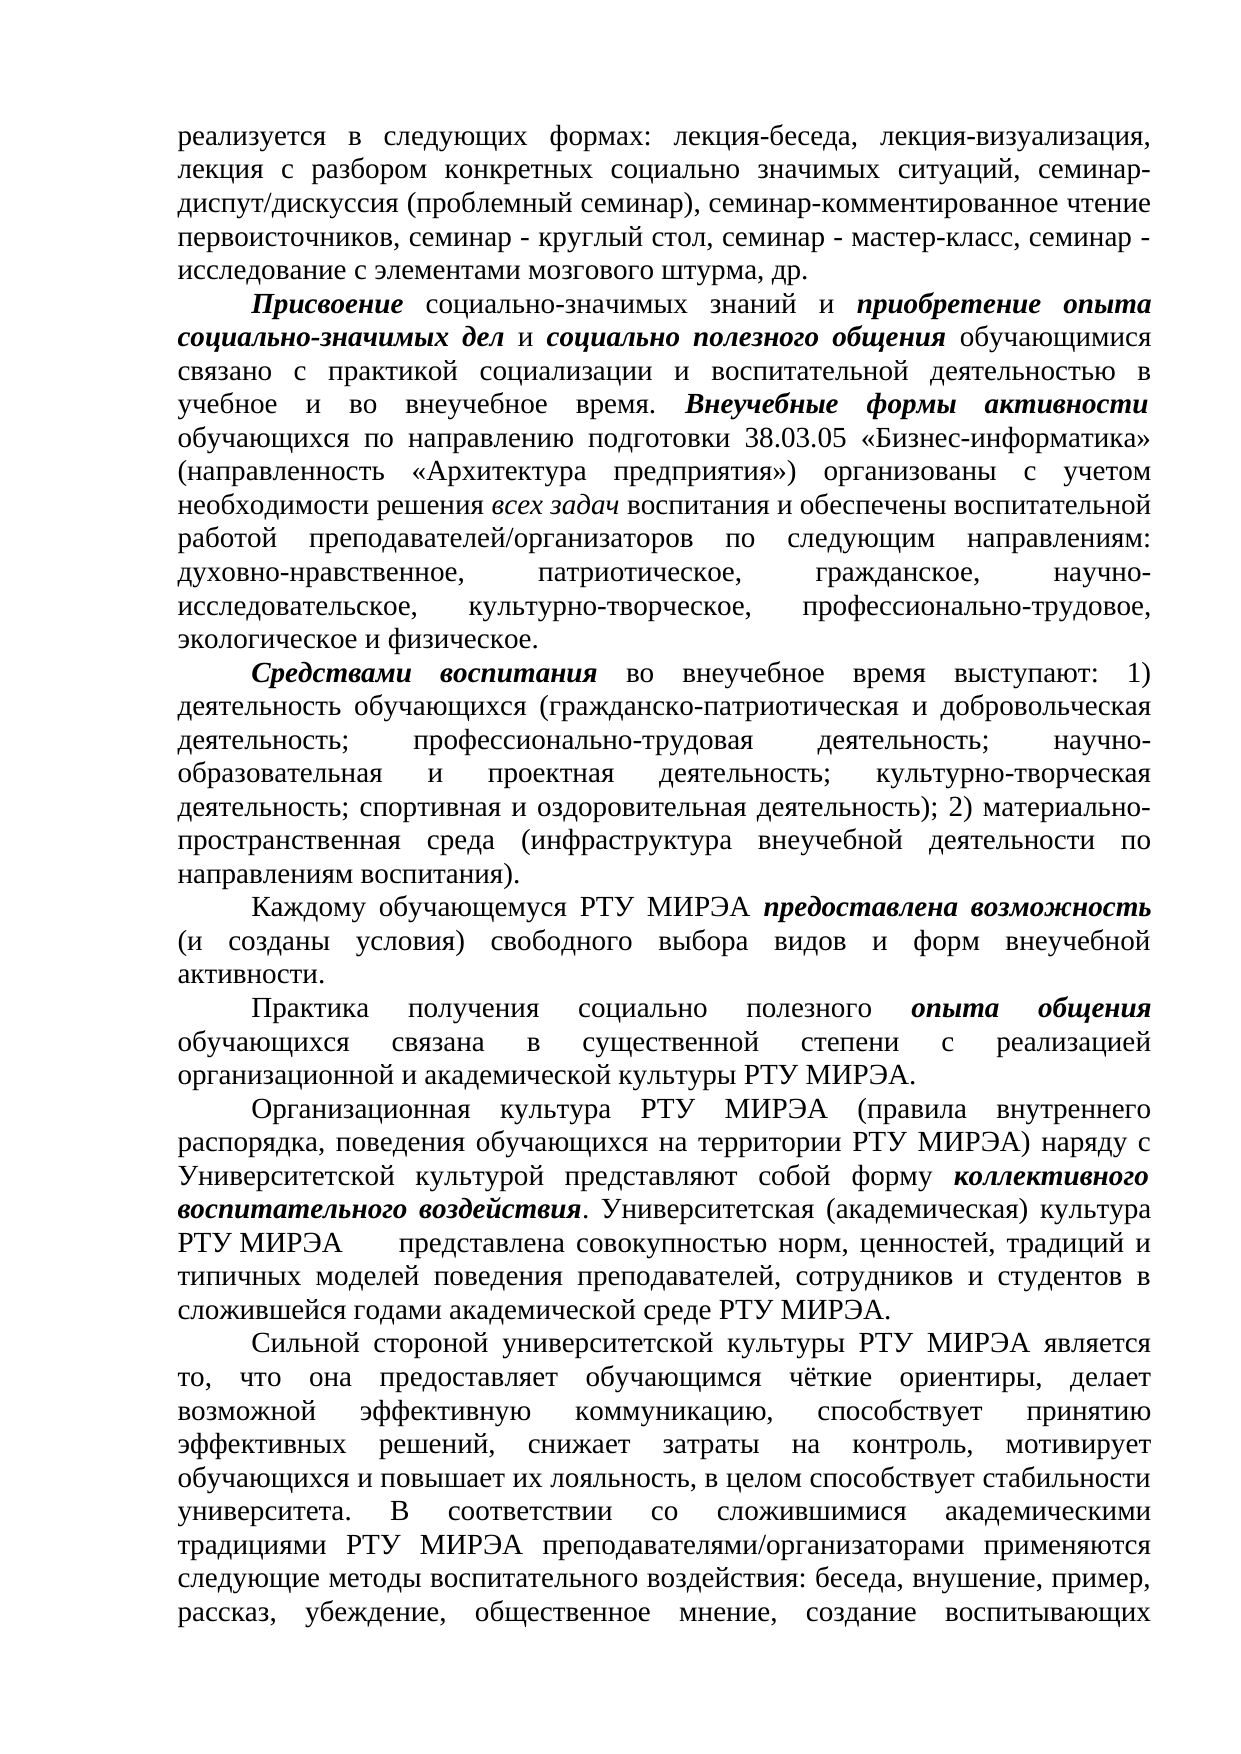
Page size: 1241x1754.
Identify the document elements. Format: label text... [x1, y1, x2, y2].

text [177, 118, 1152, 286]
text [177, 1326, 1152, 1627]
text Каждому обучающемуся РТУ МИРЭА предоставлена возможность (и созданы условия) свободного выбора видов и форм внеучебной активности. [177, 889, 1152, 990]
text Средствами воспитания во внеучебное время выступают: 1) деятельность обучающихся (гражданско-патриотическая и добровольческая деятельность; профессионально-трудовая деятельность; научно-образовательная и проектная деятельность; культурно-творческая деятельность; спортивная и оздоровительная деятельность); 2) материально-пространственная среда (инфраструктура внеучебной деятельности по направлениям воспитания). [177, 655, 1152, 889]
text Практика получения социально полезного опыта общения обучающихся связана в существенной степени с реализацией организационной и академической культуры РТУ МИРЭА. [177, 990, 1152, 1091]
text Организационная культура РТУ МИРЭА (правила внутреннего распорядка, поведения обучающихся на территории РТУ МИРЭА) наряду с Университетской культурой представляют собой форму коллективного воспитательного воздействия. Университетская (академическая) культура РТУ МИРЭА представлена совокупностью норм, ценностей, традиций и типичных моделей поведения преподавателей, сотрудников и студентов в сложившейся годами академической среде РТУ МИРЭА. [177, 1091, 1152, 1326]
text Присвоение социально-значимых знаний и приобретение опыта социально-значимых дел и социально полезного общения обучающимися связано с практикой социализации и воспитательной деятельностью в учебное и во внеучебное время. Внеучебные формы активности обучающихся по направлению подготовки 38.03.05 «Бизнес-информатика» (направленность «Архитектура предприятия») организованы с учетом необходимости решения всех задач воспитания и обеспечены воспитательной работой преподавателей/организаторов по следующим направлениям: духовно-нравственное, патриотическое, гражданское, научно-исследовательское, культурно-творческое, профессионально-трудовое, экологическое и физическое. [177, 286, 1152, 655]
